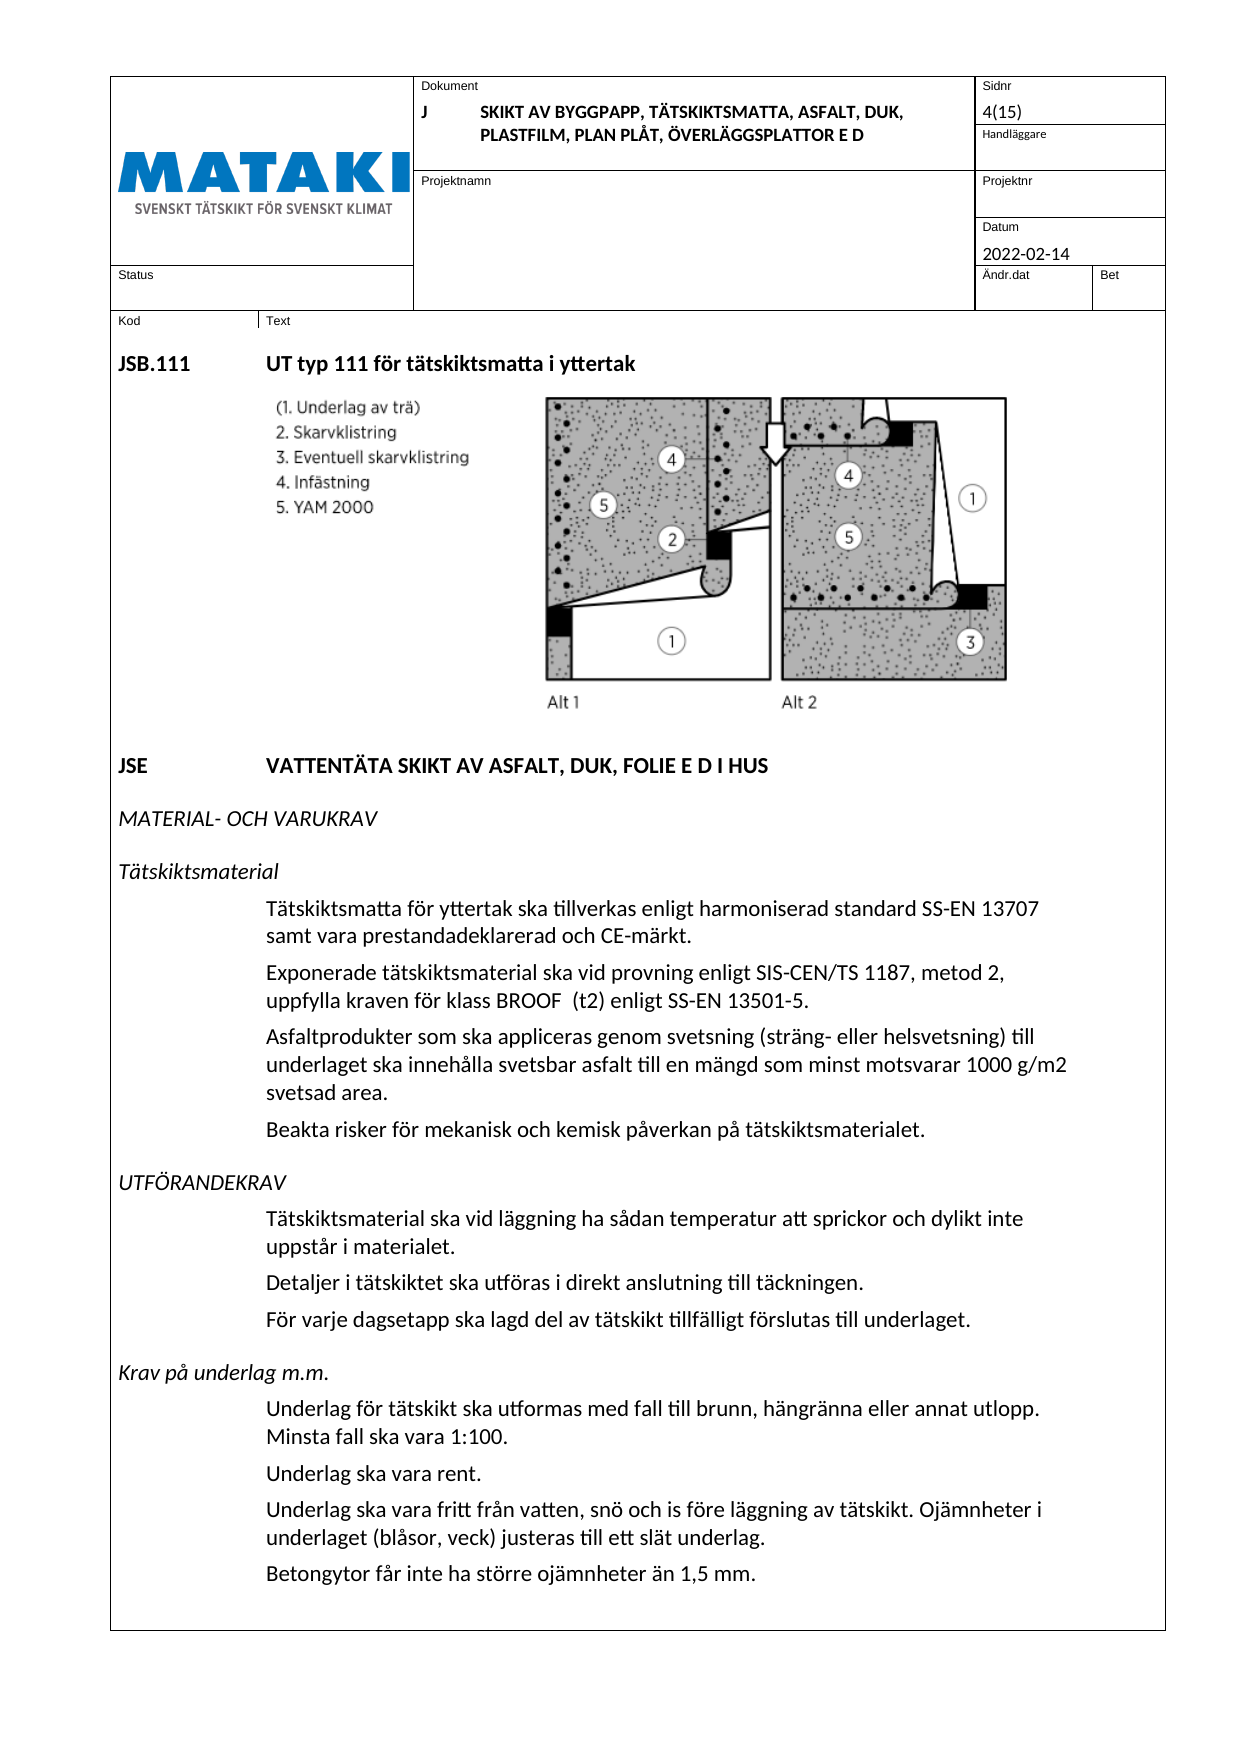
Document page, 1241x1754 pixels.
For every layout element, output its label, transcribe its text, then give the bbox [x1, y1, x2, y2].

text Exponerade tätskiktsmaterial ska vid provning enligt SIS-CEN/TS 1187, metod 2, uppfylla kraven för klass BROOF (t2) enligt SS-EN 13501-5. [266, 958, 1069, 1014]
text MATERIAL- OCH VARUKRAV [118, 804, 1157, 832]
picture [118, 152, 414, 214]
text Underlag ska vara rent. [266, 1459, 1069, 1487]
text För varje dagsetapp ska lagd del av tätskikt tillfälligt förslutas till underlaget. [266, 1305, 1069, 1333]
text JSE VATTENTÄTA SKIKT AV ASFALT, DUK, FOLIE E D I HUS [118, 751, 1069, 779]
text Asfaltprodukter som ska appliceras genom svetsning (sträng- eller helsvetsning) till underlaget ska innehålla svetsbar asfalt till en mängd som minst motsvarar 1000 g/m2 svetsad area. [266, 1022, 1069, 1106]
text Underlag ska vara fritt från vatten, snö och is före läggning av tätskikt. Ojämnheter i underlaget (blåsor, veck) justeras till ett slät underlag. [266, 1495, 1069, 1551]
text Detaljer i tätskiktet ska utföras i direkt anslutning till täckningen. [266, 1268, 1069, 1297]
text Krav på underlag m.m. [118, 1358, 1157, 1386]
text Betongytor får inte ha större ojämnheter än 1,5 mm. [266, 1559, 1069, 1587]
text Tätskiktsmaterial [118, 857, 1157, 885]
text Tätskiktsmaterial ska vid läggning ha sådan temperatur att sprickor och dylikt inte uppstår i materialet. [266, 1204, 1069, 1260]
text JSB.111 UT typ 111 för tätskiktsmatta i yttertak [118, 349, 1069, 377]
text UTFÖRANDEKRAV [118, 1168, 1157, 1196]
text Underlag för tätskikt ska utformas med fall till brunn, hängränna eller annat utlopp. Minsta fall ska vara 1:100. [266, 1394, 1069, 1450]
picture [265, 385, 1024, 727]
text Beakta risker för mekanisk och kemisk påverkan på tätskiktsmaterialet. [266, 1115, 1069, 1143]
text Tätskiktsmatta för yttertak ska tillverkas enligt harmoniserad standard SS-EN 13707 samt vara prestandadeklarerad och CE-märkt. [266, 894, 1069, 950]
